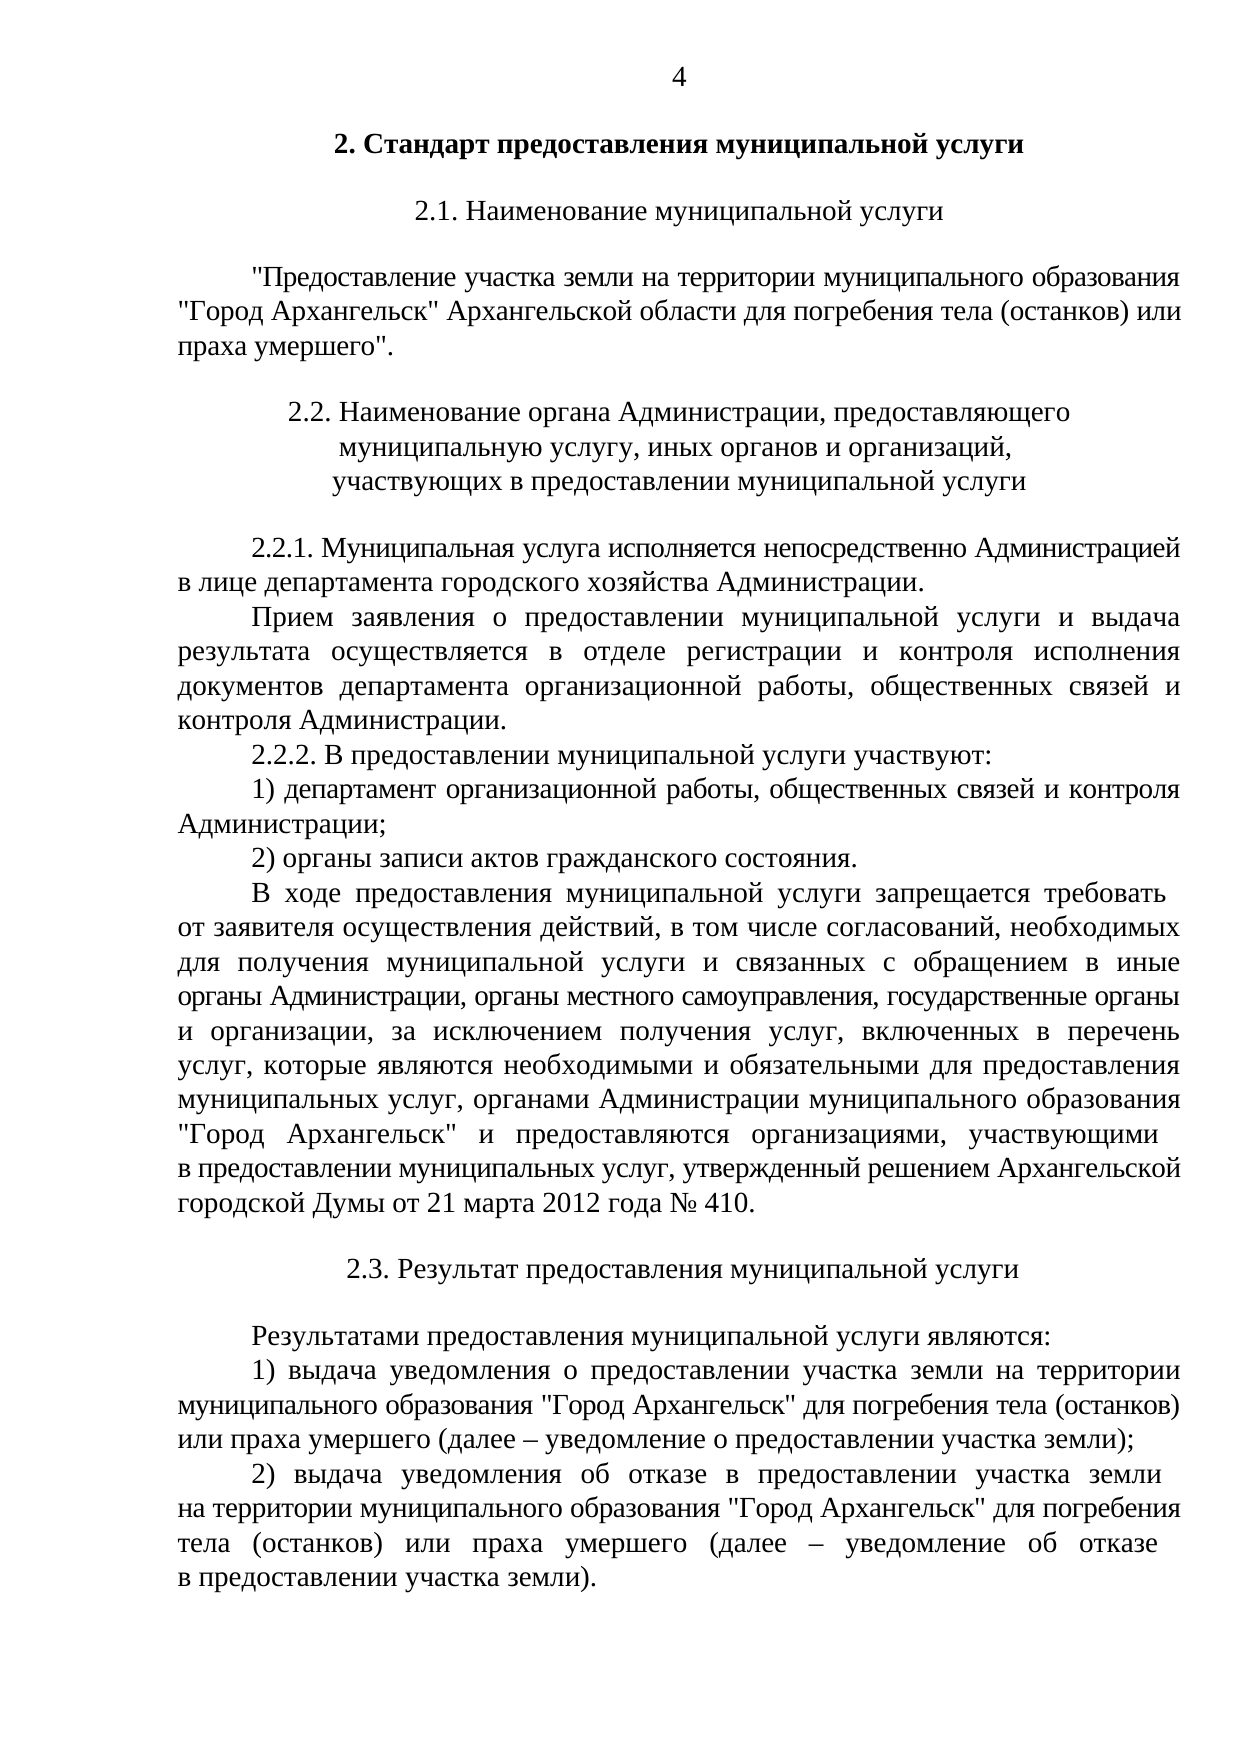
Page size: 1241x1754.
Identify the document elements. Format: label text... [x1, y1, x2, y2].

text 2.2.2. В предоставлении муниципальной услуги участвуют: [177, 737, 1181, 770]
text 2. Стандарт предоставления муниципальной услуги [177, 126, 1181, 160]
text 2.2.1. Муниципальная услуга исполняется непосредственно Администрацией в лице департамента городского хозяйства Администрации. [177, 530, 1181, 598]
text 2) органы записи актов гражданского состояния. [177, 840, 1181, 874]
text 1) выдача уведомления о предоставлении участка земли на территории муниципального образования "Город Архангельск" для погребения тела (останков) или праха умершего (далее – уведомление о предоставлении участка земли); [177, 1352, 1181, 1455]
text 2.3. Результат предоставления муниципальной услуги [177, 1251, 1181, 1285]
text 2.1. Наименование муниципальной услуги [177, 193, 1181, 226]
text Результатами предоставления муниципальной услуги являются: [177, 1318, 1181, 1351]
text 2.2. Наименование органа Администрации, предоставляющего [177, 394, 1181, 428]
text В ходе предоставления муниципальной услуги запрещается требовать от заявителя осуществления действий, в том числе согласований, необходимых для получения муниципальной услуги и связанных с обращением в иные органы Администрации, органы местного самоуправления, государственные органы и организации, за исключением получения услуг, включенных в перечень услуг, которые являются необходимыми и обязательными для предоставления муниципальных услуг, органами Администрации муниципального образования "Город Архангельск" и предоставляются организациями, участвующими в предоставлении муниципальных услуг, утвержденный решением Архангельской городской Думы от 21 марта 2012 года № 410. [177, 875, 1181, 1218]
text 2) выдача уведомления об отказе в предоставлении участка земли на территории муниципального образования "Город Архангельск" для погребения тела (останков) или праха умершего (далее – уведомление об отказе в предоставлении участка земли). [177, 1456, 1181, 1593]
text Прием заявления о предоставлении муниципальной услуги и выдача результата осуществляется в отделе регистрации и контроля исполнения документов департамента организационной работы, общественных связей и контроля Администрации. [177, 599, 1181, 736]
text муниципальную услугу, иных органов и организаций, участвующих в предоставлении муниципальной услуги [177, 429, 1181, 497]
text "Предоставление участка земли на территории муниципального образования "Город Архангельск" Архангельской области для погребения тела (останков) или праха умершего". [177, 259, 1181, 362]
text 1) департамент организационной работы, общественных связей и контроля Администрации; [177, 771, 1181, 839]
